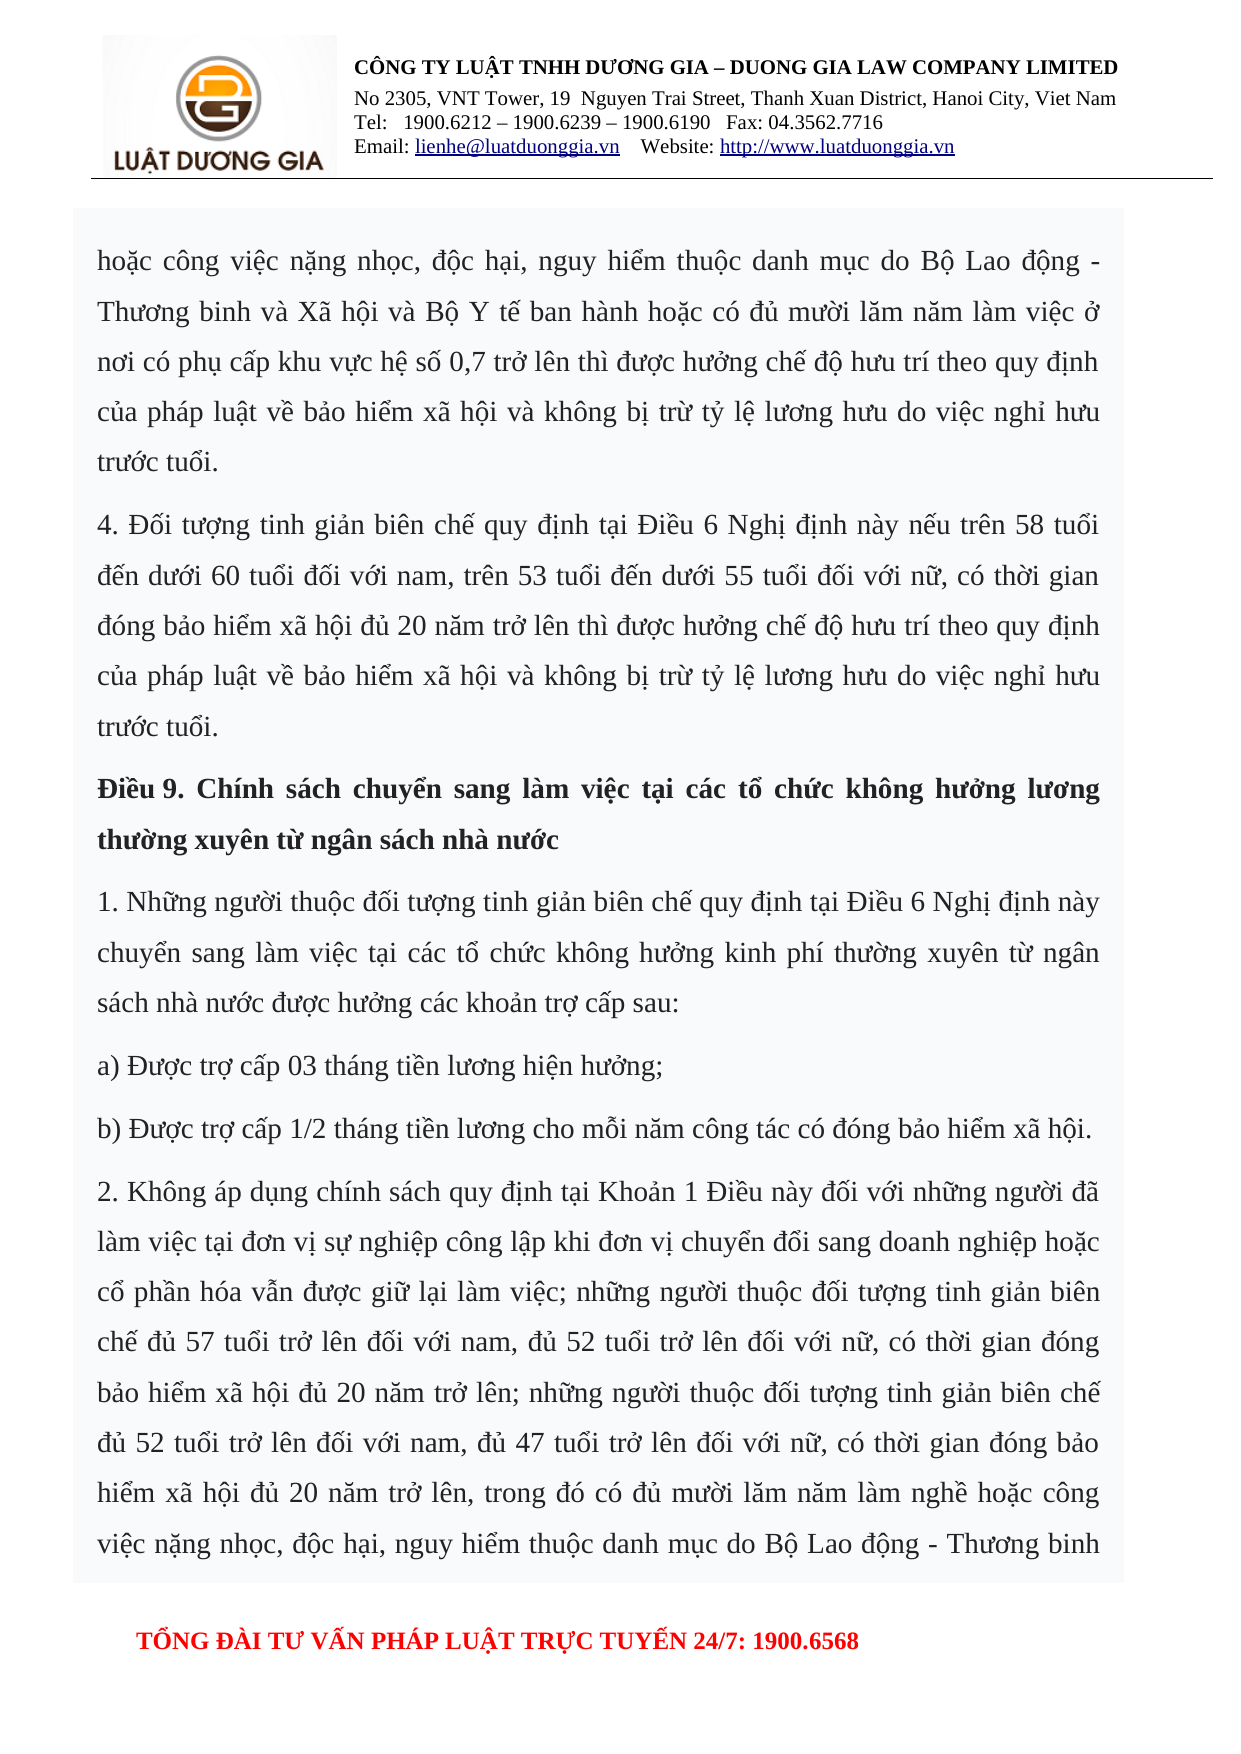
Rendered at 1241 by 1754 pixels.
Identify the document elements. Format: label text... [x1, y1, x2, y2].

picture [102, 35, 338, 178]
